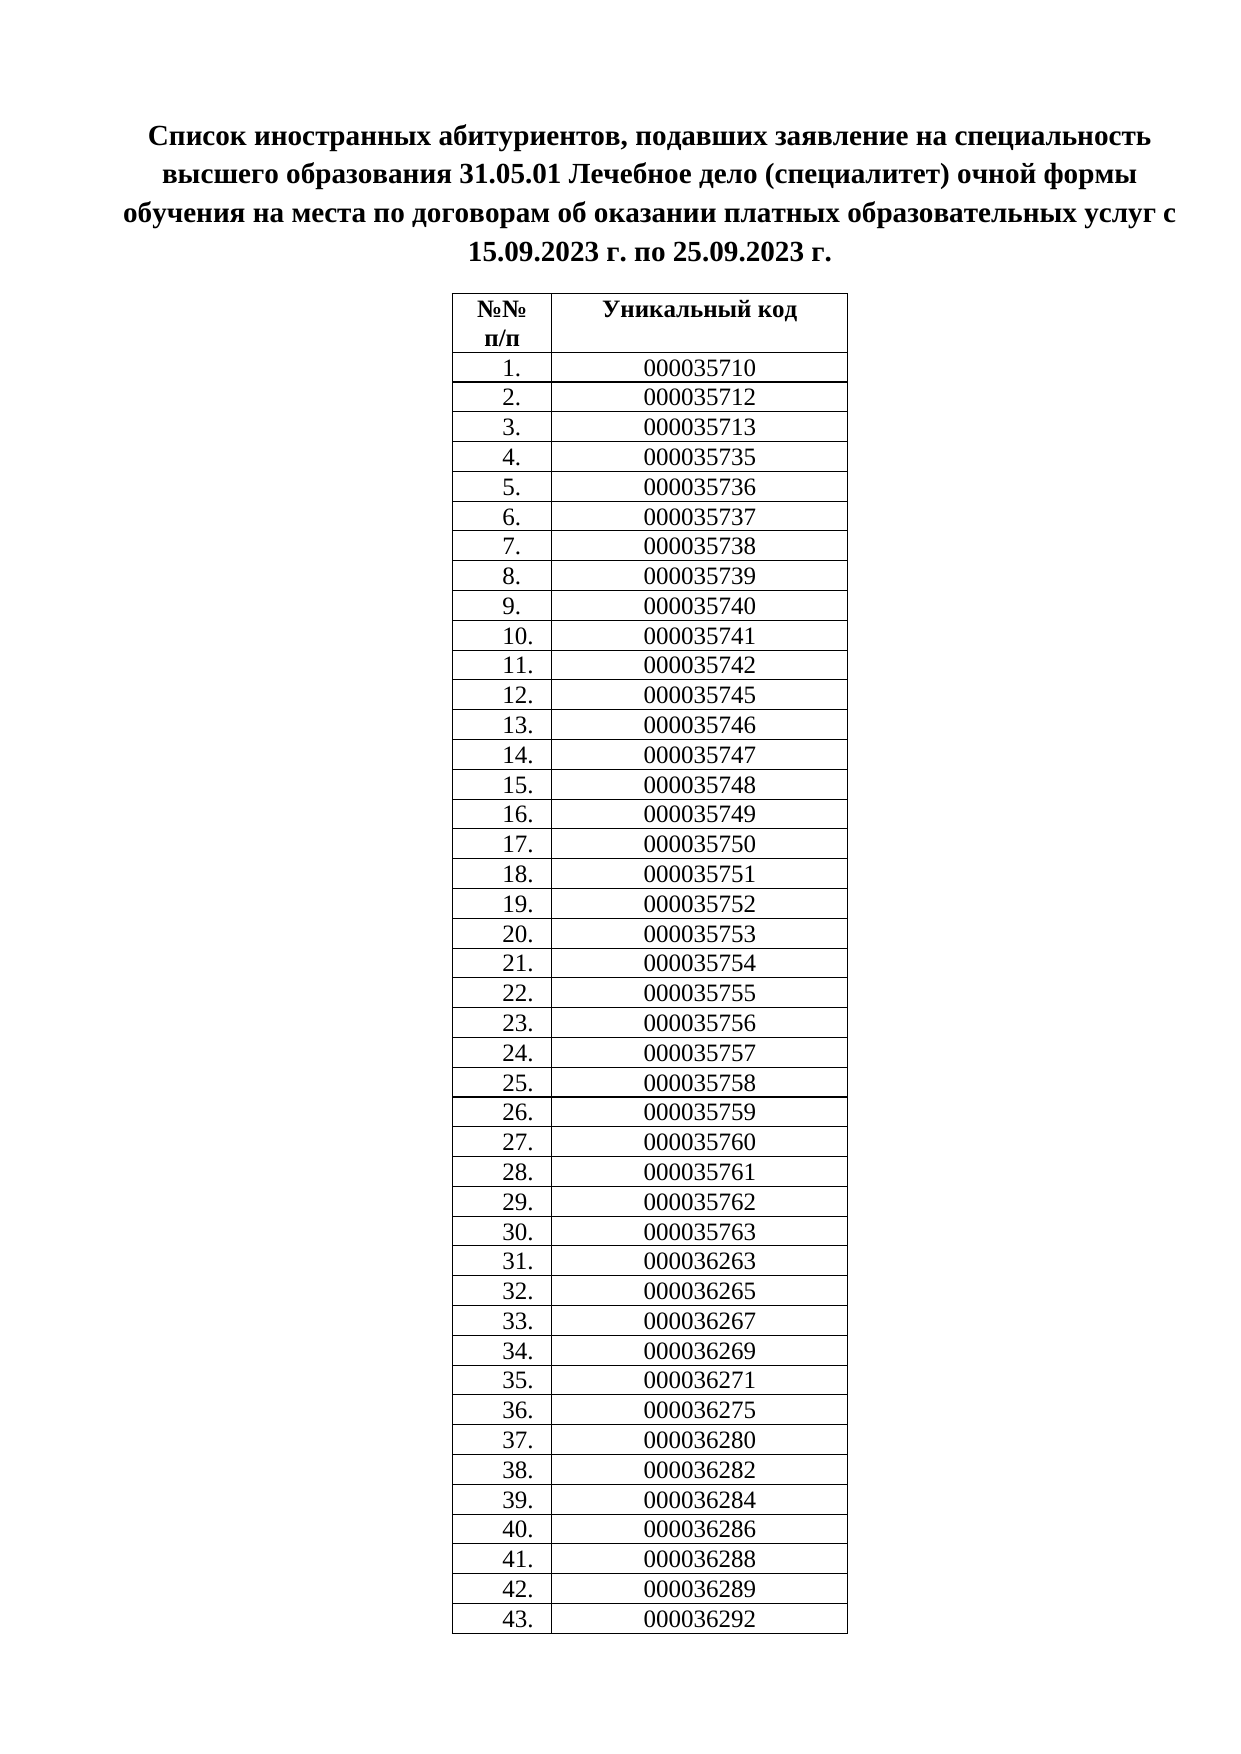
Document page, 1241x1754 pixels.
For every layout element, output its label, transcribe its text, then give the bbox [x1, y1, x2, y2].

table_cell 000035754 [552, 949, 847, 977]
table_cell 000035759 [552, 1098, 847, 1126]
text Список иностранных абитуриентов, подавших заявление на специальность высшего образования 31.05.01 Лечебное дело (специалитет) очной формы обучения на места по договорам об оказании платных образовательных услуг с 15.09.2023 г. по 25.09.2023 г. [118, 118, 1181, 267]
table_cell 000035713 [552, 412, 847, 441]
table_header Уникальный код [552, 294, 847, 352]
table_cell 000036265 [552, 1276, 847, 1305]
table_cell [453, 561, 551, 590]
table_cell 000035740 [552, 591, 847, 620]
table_cell [453, 889, 551, 918]
table_cell [453, 740, 551, 769]
table_cell [453, 1485, 551, 1513]
table_cell [453, 859, 551, 888]
table_cell [453, 1366, 551, 1394]
table_cell [453, 978, 551, 1007]
table_cell [453, 1306, 551, 1335]
table_cell 000035736 [552, 472, 847, 501]
table_cell [453, 383, 551, 411]
table_cell 000035735 [552, 442, 847, 471]
table_cell 000035737 [552, 502, 847, 530]
table_header №№ п/п [453, 294, 551, 352]
table_cell 000036292 [552, 1604, 847, 1633]
table_cell [453, 1276, 551, 1305]
table_cell [453, 1008, 551, 1037]
table_cell [453, 1336, 551, 1364]
table_cell [453, 800, 551, 828]
table_cell [453, 1038, 551, 1067]
table_cell [453, 591, 551, 620]
table_cell 000036269 [552, 1336, 847, 1364]
table_cell [453, 1217, 551, 1245]
table_cell 000035762 [552, 1187, 847, 1216]
table_cell 000035755 [552, 978, 847, 1007]
table_cell [453, 1187, 551, 1216]
table_cell 000035752 [552, 889, 847, 918]
table_cell [453, 1544, 551, 1573]
table_cell [453, 502, 551, 530]
table_cell 000036275 [552, 1395, 847, 1424]
table_cell [453, 710, 551, 739]
table_cell [453, 353, 551, 381]
table_cell 000035739 [552, 561, 847, 590]
table_cell [453, 1455, 551, 1484]
table_cell [453, 1098, 551, 1126]
table_cell 000036286 [552, 1515, 847, 1543]
table_cell 000035742 [552, 651, 847, 679]
table_cell [453, 621, 551, 649]
table_cell 000036288 [552, 1544, 847, 1573]
table_cell 000035746 [552, 710, 847, 739]
table_cell [453, 829, 551, 858]
table_cell 000035741 [552, 621, 847, 649]
table_cell 000036282 [552, 1455, 847, 1484]
table_cell [453, 1068, 551, 1096]
table_cell 000035751 [552, 859, 847, 888]
table_cell [453, 531, 551, 560]
table_cell [453, 1127, 551, 1156]
table_cell 000035756 [552, 1008, 847, 1037]
table_cell [453, 1515, 551, 1543]
table_cell 000036284 [552, 1485, 847, 1513]
table_cell 000035753 [552, 919, 847, 947]
table_cell [453, 1604, 551, 1633]
table_cell [453, 442, 551, 471]
table_cell [453, 1425, 551, 1454]
table_cell [453, 1574, 551, 1603]
table_cell [453, 472, 551, 501]
table_cell 000035749 [552, 800, 847, 828]
table_cell 000036289 [552, 1574, 847, 1603]
table_cell 000036280 [552, 1425, 847, 1454]
table_cell 000035745 [552, 680, 847, 709]
table_cell 000035758 [552, 1068, 847, 1096]
table_cell 000036267 [552, 1306, 847, 1335]
table_cell 000035712 [552, 383, 847, 411]
table_cell 000035763 [552, 1217, 847, 1245]
table_cell 000035738 [552, 531, 847, 560]
table_cell [453, 919, 551, 947]
table_cell [453, 949, 551, 977]
table_cell [453, 1246, 551, 1275]
table_cell [453, 680, 551, 709]
table_cell 000035710 [552, 353, 847, 381]
table_cell 000035747 [552, 740, 847, 769]
table_cell [453, 1157, 551, 1186]
table_cell [453, 651, 551, 679]
table_cell 000035750 [552, 829, 847, 858]
table_cell [453, 412, 551, 441]
table_cell 000036263 [552, 1246, 847, 1275]
table_cell 000036271 [552, 1366, 847, 1394]
table_cell 000035761 [552, 1157, 847, 1186]
table_cell 000035760 [552, 1127, 847, 1156]
table_cell [453, 1395, 551, 1424]
table_cell [453, 770, 551, 798]
table_cell 000035757 [552, 1038, 847, 1067]
table_cell 000035748 [552, 770, 847, 798]
